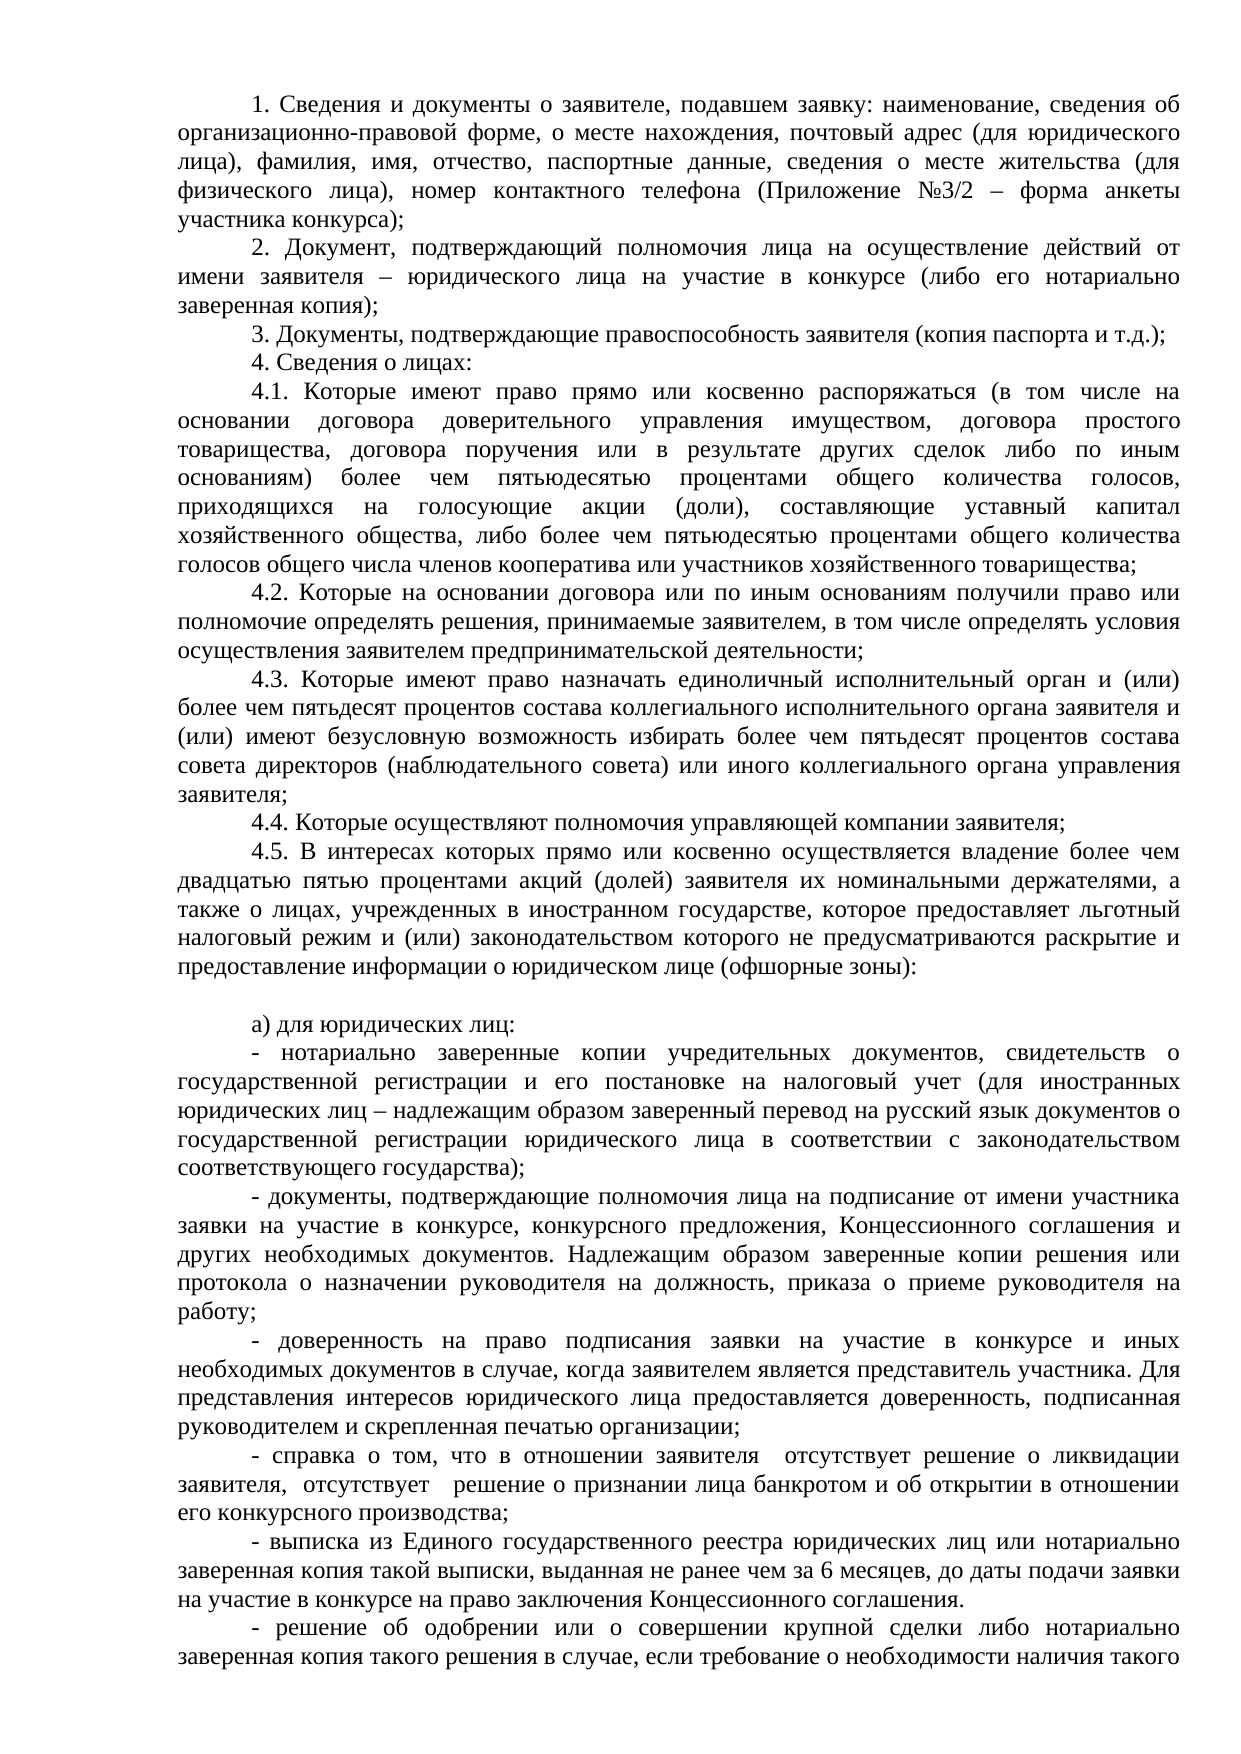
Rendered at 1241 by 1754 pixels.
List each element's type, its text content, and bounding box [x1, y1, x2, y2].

text 4. Сведения о лицах: [177, 347, 1181, 376]
text 4.3. Которые имеют право назначать единоличный исполнительный орган и (или) более чем пятьдесят процентов состава коллегиального исполнительного органа заявителя и (или) имеют безусловную возможность избирать более чем пятьдесят процентов состава совета директоров (наблюдательного совета) или иного коллегиального органа управления заявителя; [177, 664, 1181, 807]
text - документы, подтверждающие полномочия лица на подписание от имени участника заявки на участие в конкурсе, конкурсного предложения, Концессионного соглашения и других необходимых документов. Надлежащим образом заверенные копии решения или протокола о назначении руководителя на должность, приказа о приеме руководителя на работу; [177, 1181, 1181, 1325]
text 4.4. Которые осуществляют полномочия управляющей компании заявителя; [177, 807, 1181, 836]
text а) для юридических лиц: [177, 1009, 1181, 1037]
text - справка о том, что в отношении заявителя отсутствует решение о ликвидации заявителя, отсутствует решение о признании лица банкротом и об открытии в отношении его конкурсного производства; [177, 1440, 1181, 1526]
text 3. Документы, подтверждающие правоспособность заявителя (копия паспорта и т.д.); [177, 319, 1181, 347]
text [177, 1612, 1181, 1670]
text - выписка из Единого государственного реестра юридических лиц или нотариально заверенная копия такой выписки, выданная не ранее чем за 6 месяцев, до даты подачи заявки на участие в конкурсе на право заключения Концессионного соглашения. [177, 1526, 1181, 1612]
text 2. Документ, подтверждающий полномочия лица на осуществление действий от имени заявителя – юридического лица на участие в конкурсе (либо его нотариально заверенная копия); [177, 232, 1181, 319]
text - нотариально заверенные копии учредительных документов, свидетельств о государственной регистрации и его постановке на налоговый учет (для иностранных юридических лиц – надлежащим образом заверенный перевод на русский язык документов о государственной регистрации юридического лица в соответствии с законодательством соответствующего государства); [177, 1037, 1181, 1181]
text 4.1. Которые имеют право прямо или косвенно распоряжаться (в том числе на основании договора доверительного управления имуществом, договора простого товарищества, договора поручения или в результате других сделок либо по иным основаниям) более чем пятьюдесятью процентами общего количества голосов, приходящихся на голосующие акции (доли), составляющие уставный капитал хозяйственного общества, либо более чем пятьюдесятью процентами общего количества голосов общего числа членов кооператива или участников хозяйственного товарищества; [177, 376, 1181, 577]
text - доверенность на право подписания заявки на участие в конкурсе и иных необходимых документов в случае, когда заявителем является представитель участника. Для представления интересов юридического лица предоставляется доверенность, подписанная руководителем и скрепленная печатью организации; [177, 1325, 1181, 1440]
text 4.5. В интересах которых прямо или косвенно осуществляется владение более чем двадцатью пятью процентами акций (долей) заявителя их номинальными держателями, а также о лицах, учрежденных в иностранном государстве, которое предоставляет льготный налоговый режим и (или) законодательством которого не предусматриваются раскрытие и предоставление информации о юридическом лице (офшорные зоны): [177, 836, 1181, 980]
text 1. Сведения и документы о заявителе, подавшем заявку: наименование, сведения об организационно-правовой форме, о месте нахождения, почтовый адрес (для юридического лица), фамилия, имя, отчество, паспортные данные, сведения о месте жительства (для физического лица), номер контактного телефона (Приложение №3/2 – форма анкеты участника конкурса); [177, 89, 1181, 232]
text 4.2. Которые на основании договора или по иным основаниям получили право или полномочие определять решения, принимаемые заявителем, в том числе определять условия осуществления заявителем предпринимательской деятельности; [177, 577, 1181, 664]
